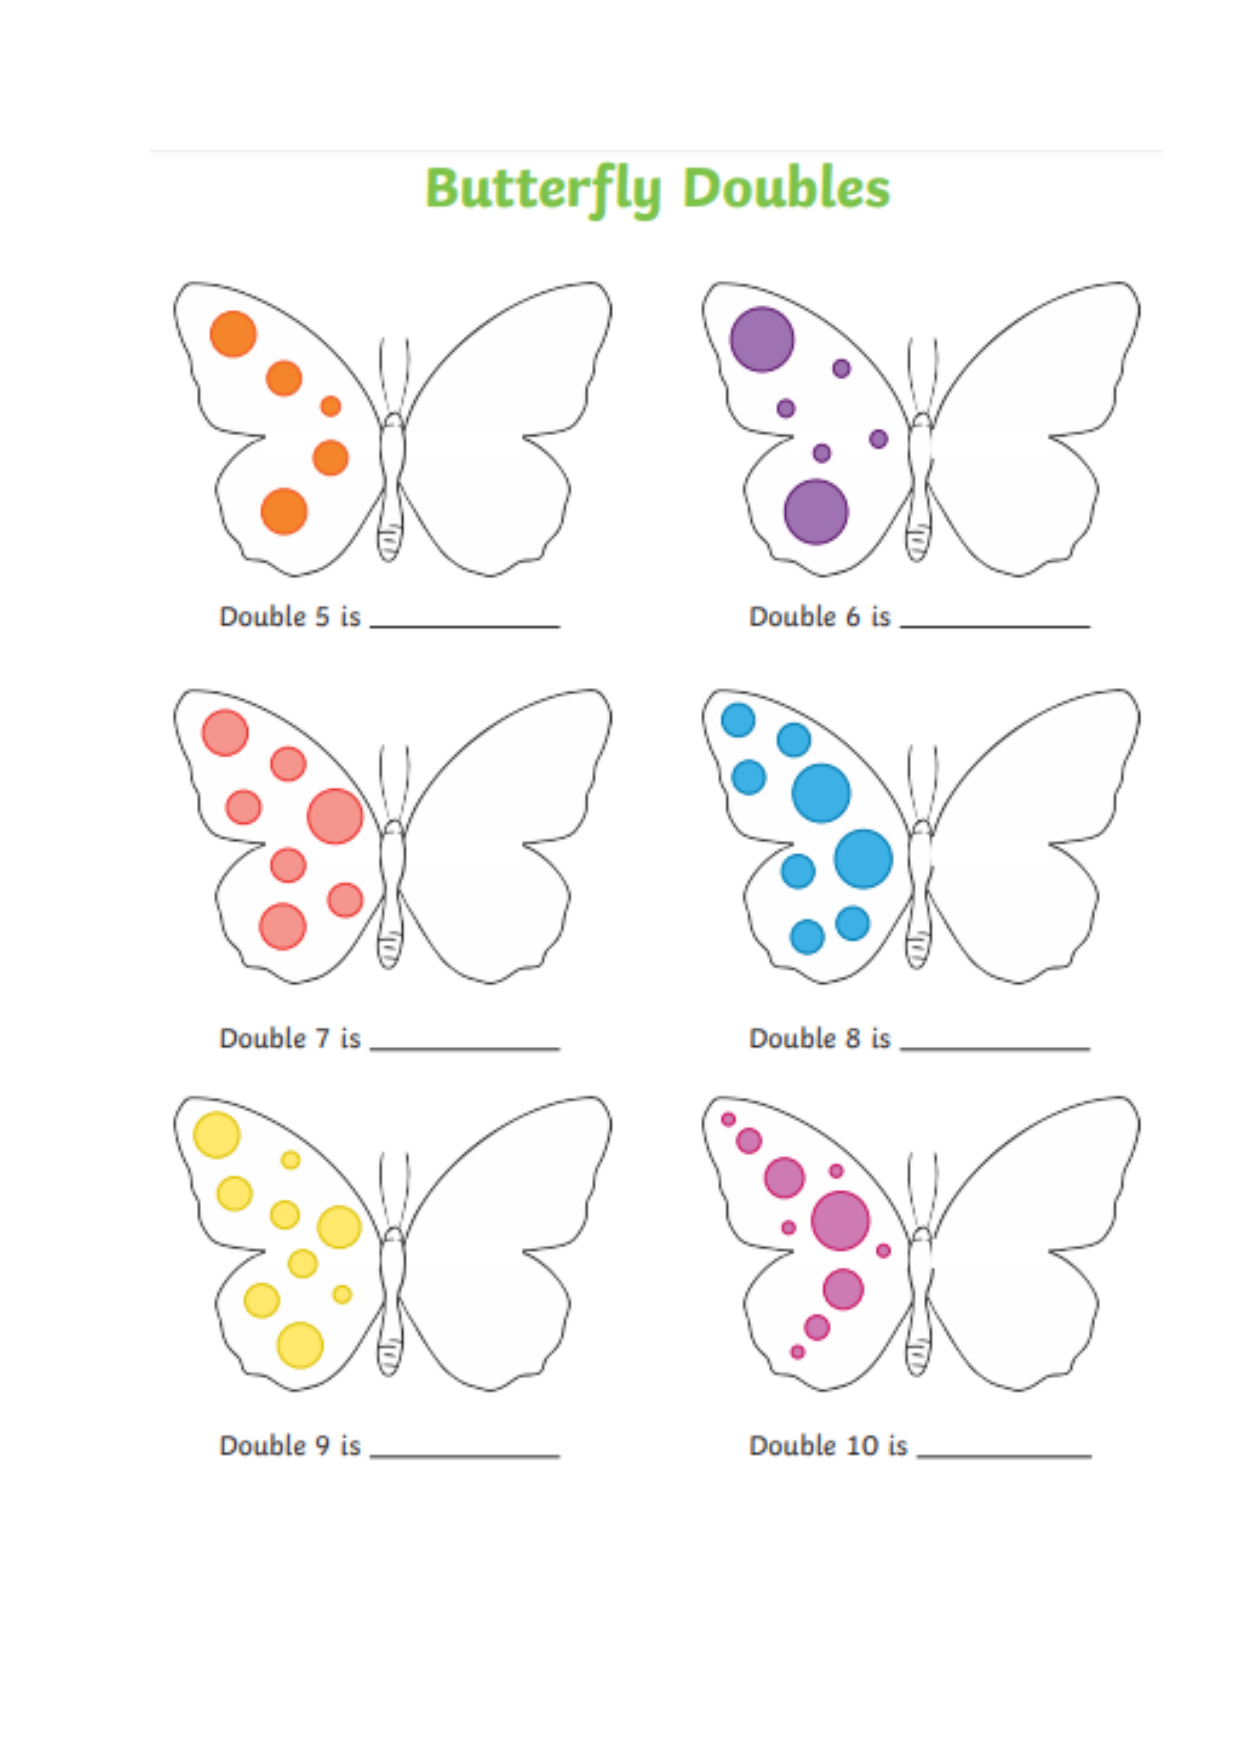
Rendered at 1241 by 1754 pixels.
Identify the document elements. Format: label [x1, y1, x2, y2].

picture [150, 150, 1163, 1492]
